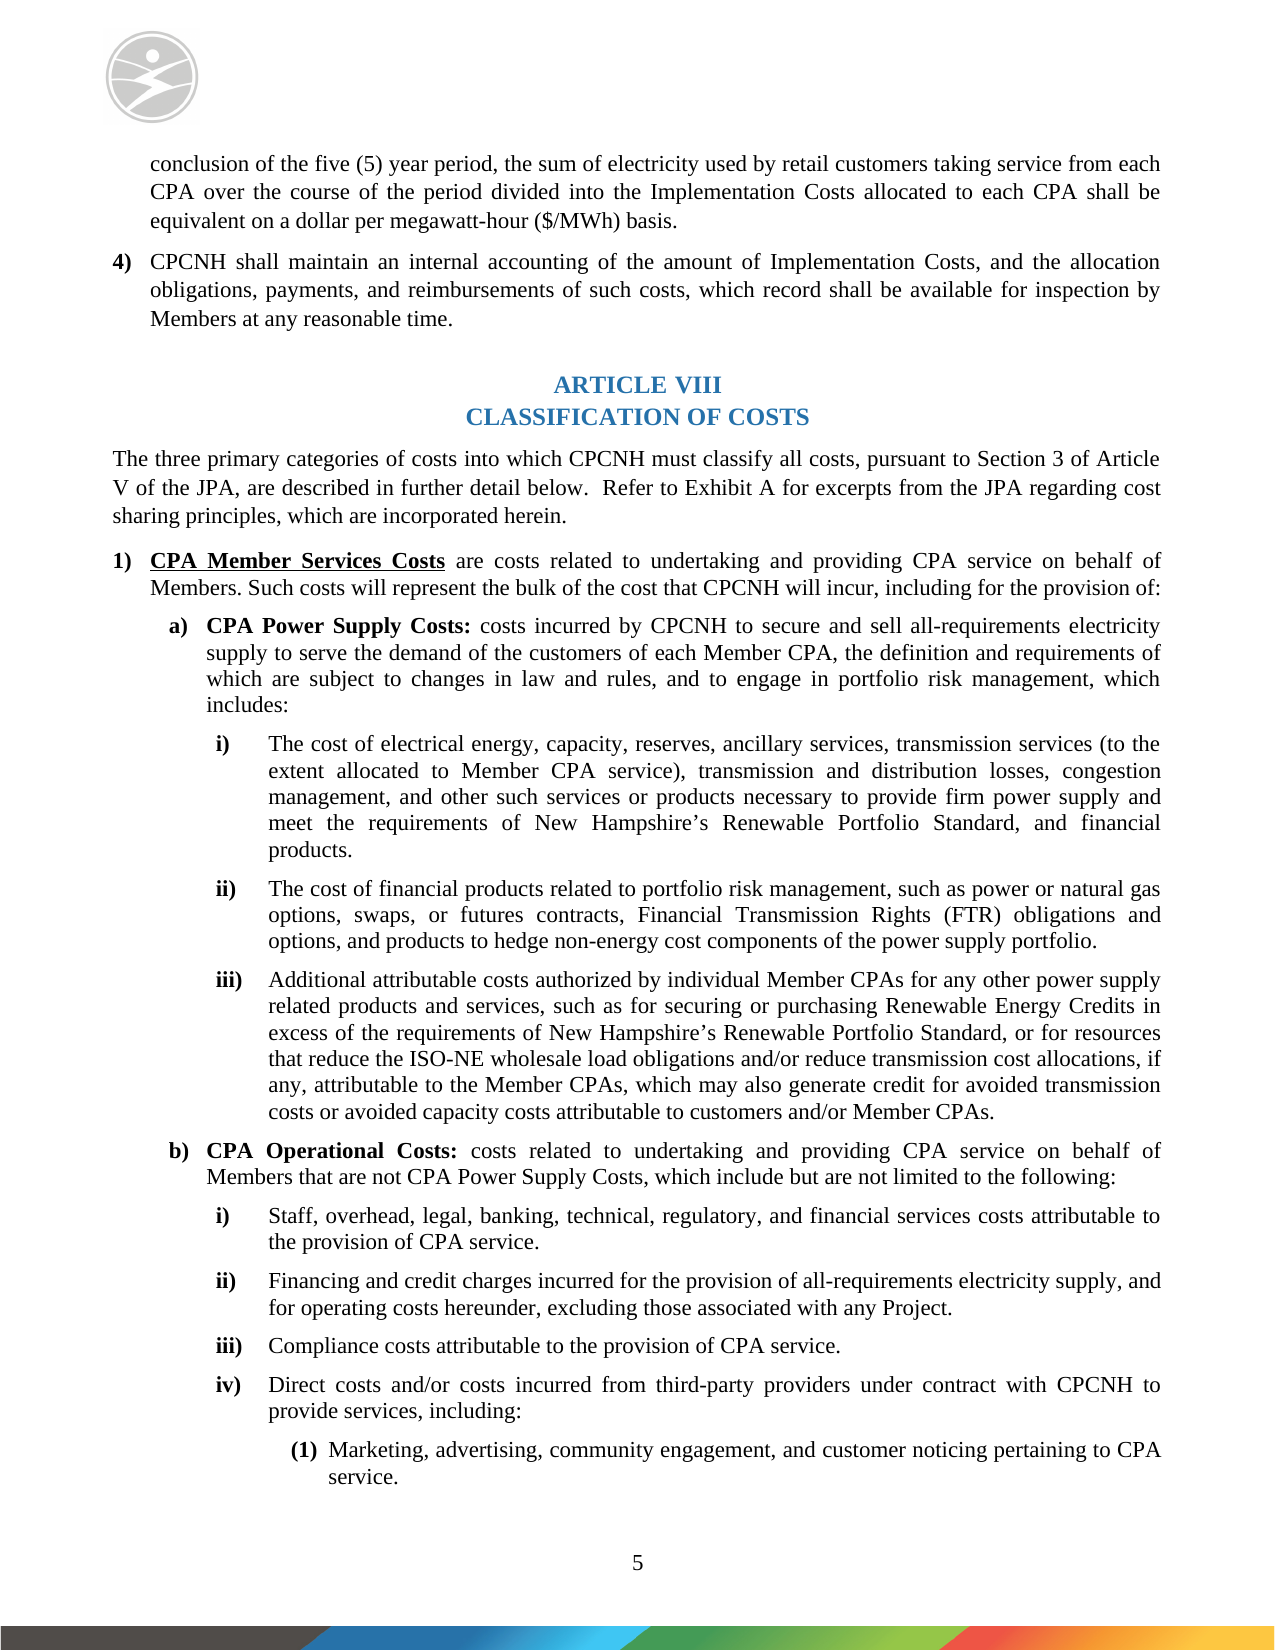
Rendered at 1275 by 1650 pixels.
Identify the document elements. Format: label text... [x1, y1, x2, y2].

list Compliance costs attributable to the provision of CPA service. [216, 1332, 1162, 1359]
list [112, 150, 1162, 233]
list CPA Power Supply Costs: costs incurred by CPCNH to secure and sell all-requirements electricity supply to serve the demand of the customers of each Member CPA, the definition and requirements of which are subject to changes in law and rules, and to engage in portfolio risk management, which includes: [169, 612, 1162, 718]
list Direct costs and/or costs incurred from third-party providers under contract with CPCNH to provide services, including: [216, 1371, 1162, 1424]
text The three primary categories of costs into which CPCNH must classify all costs, pursuant to Section 3 of Article V of the JPA, are described in further detail below. Refer to Exhibit A for excerpts from the JPA regarding cost sharing principles, which are incorporated herein. [112, 445, 1162, 528]
list CPA Member Services Costs are costs related to undertaking and providing CPA service on behalf of Members. Such costs will represent the bulk of the cost that CPCNH will incur, including for the provision of: [112, 547, 1162, 600]
picture [0, 1626, 1275, 1650]
subtitle ARTICLE VIII CLASSIFICATION OF COSTS [112, 371, 1162, 430]
list Financing and credit charges incurred for the provision of all-requirements electricity supply, and for operating costs hereunder, excluding those associated with any Project. [216, 1267, 1162, 1320]
picture [103, 28, 200, 125]
list Additional attributable costs authorized by individual Member CPAs for any other power supply related products and services, such as for securing or purchasing Renewable Energy Credits in excess of the requirements of New Hampshire’s Renewable Portfolio Standard, or for resources that reduce the ISO-NE wholesale load obligations and/or reduce transmission cost allocations, if any, attributable to the Member CPAs, which may also generate credit for avoided transmission costs or avoided capacity costs attributable to customers and/or Member CPAs. [216, 966, 1162, 1124]
list CPCNH shall maintain an internal accounting of the amount of Implementation Costs, and the allocation obligations, payments, and reimbursements of such costs, which record shall be available for inspection by Members at any reasonable time. [112, 248, 1162, 331]
list The cost of financial products related to portfolio risk management, such as power or natural gas options, swaps, or futures contracts, Financial Transmission Rights (FTR) obligations and options, and products to hedge non-energy cost components of the power supply portfolio. [216, 874, 1162, 954]
list The cost of electrical energy, capacity, reserves, ancillary services, transmission services (to the extent allocated to Member CPA service), transmission and distribution losses, congestion management, and other such services or products necessary to provide firm power supply and meet the requirements of New Hampshire’s Renewable Portfolio Standard, and financial products. [216, 730, 1162, 862]
list Staff, overhead, legal, banking, technical, regulatory, and financial services costs attributable to the provision of CPA service. [216, 1202, 1162, 1255]
list Marketing, advertising, community engagement, and customer noticing pertaining to CPA service. [291, 1436, 1162, 1489]
list CPA Operational Costs: costs related to undertaking and providing CPA service on behalf of Members that are not CPA Power Supply Costs, which include but are not limited to the following: [169, 1137, 1162, 1189]
